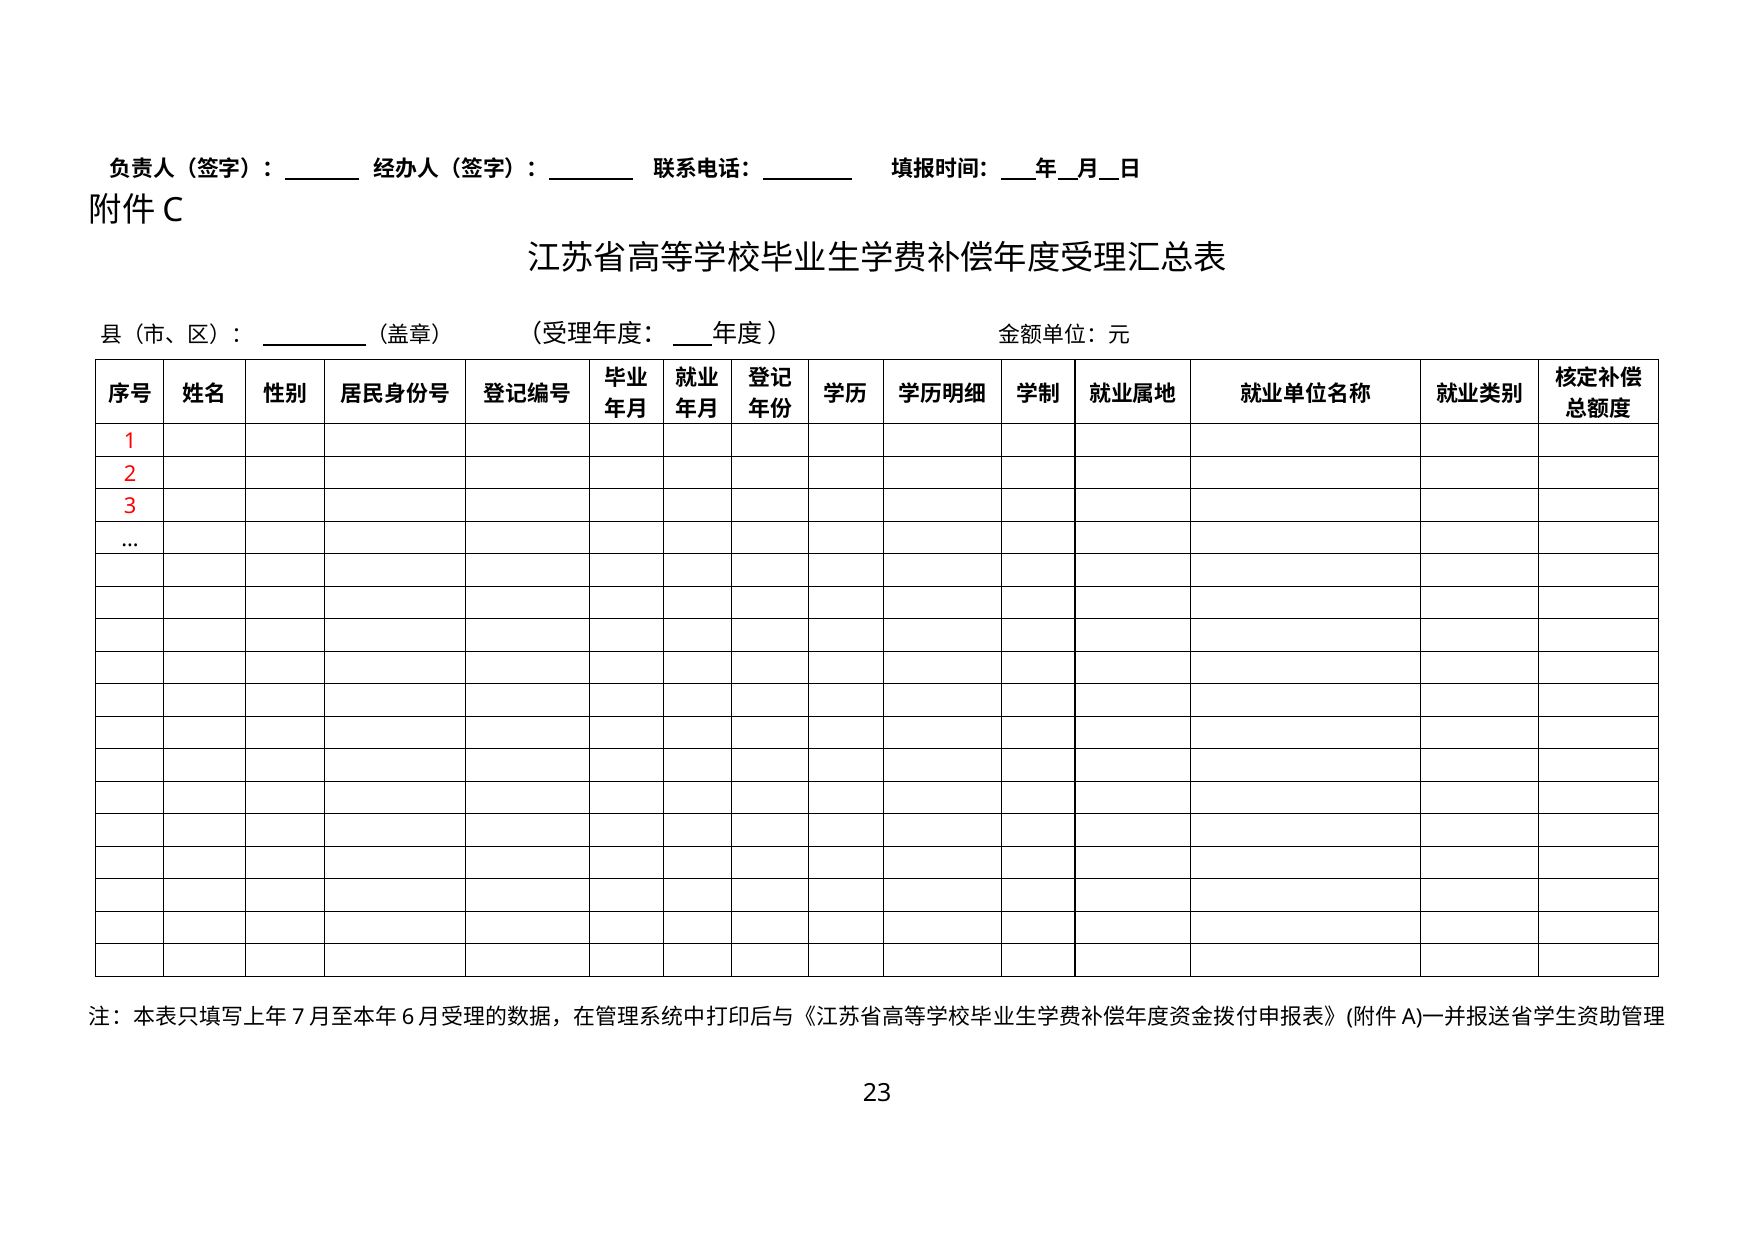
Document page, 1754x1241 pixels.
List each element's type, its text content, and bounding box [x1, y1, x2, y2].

table_cell [664, 847, 731, 878]
table_cell [1191, 782, 1420, 813]
table_cell [466, 457, 589, 488]
table_cell 2 [96, 457, 163, 488]
table_cell [1076, 489, 1190, 521]
table_cell [466, 847, 589, 878]
table_cell [664, 879, 731, 911]
table_cell [590, 424, 663, 456]
table_cell [809, 814, 883, 846]
table_cell [1539, 717, 1658, 748]
table_cell [590, 749, 663, 781]
table_cell [325, 489, 465, 521]
table_cell [325, 847, 465, 878]
table_cell [466, 684, 589, 716]
table_cell [1076, 554, 1190, 586]
table_cell [1076, 424, 1190, 456]
table_cell [1076, 587, 1190, 618]
table_cell [732, 847, 808, 878]
table_cell [664, 912, 731, 943]
table_cell [1421, 684, 1538, 716]
table_cell [732, 652, 808, 683]
table_cell [884, 814, 1001, 846]
table_cell [1191, 522, 1420, 553]
table_cell [164, 652, 245, 683]
table_cell [884, 424, 1001, 456]
table_cell [466, 879, 589, 911]
table_cell [732, 879, 808, 911]
table_cell [664, 814, 731, 846]
table_cell [164, 879, 245, 911]
table_cell [809, 749, 883, 781]
table_cell [164, 814, 245, 846]
table_cell [664, 652, 731, 683]
table_cell [1191, 847, 1420, 878]
table_cell [466, 749, 589, 781]
table_cell [1539, 684, 1658, 716]
table_cell [1421, 457, 1538, 488]
table_cell [164, 587, 245, 618]
table_cell [809, 782, 883, 813]
table_cell [1421, 652, 1538, 683]
table_cell [809, 522, 883, 553]
table_cell [1421, 522, 1538, 553]
table_cell [325, 554, 465, 586]
table_cell [732, 912, 808, 943]
table_cell [1191, 587, 1420, 618]
table_cell [246, 554, 324, 586]
table_cell [1002, 717, 1074, 748]
table_cell [325, 457, 465, 488]
table_header 就业年月 [664, 360, 731, 423]
table_cell [664, 522, 731, 553]
table_cell [732, 457, 808, 488]
table_cell [884, 944, 1001, 976]
table_cell [164, 522, 245, 553]
table_cell [664, 554, 731, 586]
table_cell [1539, 489, 1658, 521]
table_cell [809, 879, 883, 911]
table_cell [164, 782, 245, 813]
table_cell 1 [96, 424, 163, 456]
table_cell [1421, 587, 1538, 618]
table_cell [246, 782, 324, 813]
table_cell [590, 522, 663, 553]
table_cell [1191, 457, 1420, 488]
table_cell [664, 717, 731, 748]
table_cell [164, 944, 245, 976]
table_cell [1002, 652, 1074, 683]
table_cell [664, 587, 731, 618]
table_cell [164, 847, 245, 878]
table_cell [1002, 554, 1074, 586]
table_cell [590, 944, 663, 976]
table_cell [325, 912, 465, 943]
table_cell [1191, 424, 1420, 456]
table_header 核定补偿 总额度 [1539, 360, 1658, 423]
table_cell [164, 489, 245, 521]
table_cell [466, 587, 589, 618]
table_cell [732, 522, 808, 553]
table_cell [884, 912, 1001, 943]
table_cell [1539, 424, 1658, 456]
table_cell [1539, 912, 1658, 943]
table_cell [1191, 749, 1420, 781]
table_cell [1421, 424, 1538, 456]
table_cell [1539, 522, 1658, 553]
text 县（市、区）： （盖章） （受理年度： 年度 ） 金额单位：元 [89, 313, 1665, 350]
table_cell [884, 522, 1001, 553]
table_cell [1539, 879, 1658, 911]
table_cell [1191, 814, 1420, 846]
table_cell [96, 847, 163, 878]
table_cell [1076, 684, 1190, 716]
table_cell [96, 782, 163, 813]
table_cell [1421, 554, 1538, 586]
table_cell [1539, 944, 1658, 976]
table_cell [1076, 652, 1190, 683]
table_cell [732, 782, 808, 813]
table_cell [325, 879, 465, 911]
table_cell [96, 944, 163, 976]
table_cell [590, 847, 663, 878]
table_cell [1076, 619, 1190, 651]
table_cell [809, 489, 883, 521]
table_cell [246, 912, 324, 943]
table_cell [884, 717, 1001, 748]
table_cell [96, 749, 163, 781]
table_cell [96, 619, 163, 651]
table_cell [664, 944, 731, 976]
table_cell [96, 912, 163, 943]
table_cell [1421, 814, 1538, 846]
table_cell [466, 912, 589, 943]
table_cell [884, 457, 1001, 488]
table_cell [809, 684, 883, 716]
table_cell [732, 717, 808, 748]
table_cell [1539, 457, 1658, 488]
table_cell [664, 619, 731, 651]
table_cell [1191, 912, 1420, 943]
table_cell [1076, 522, 1190, 553]
table_header 就业类别 [1421, 360, 1538, 423]
table_cell [1421, 749, 1538, 781]
table_cell [809, 619, 883, 651]
table_cell [1002, 424, 1074, 456]
table_cell [1076, 782, 1190, 813]
table_cell [1421, 847, 1538, 878]
table_cell [809, 457, 883, 488]
table_cell [1421, 912, 1538, 943]
table_cell [590, 619, 663, 651]
table_cell [1191, 717, 1420, 748]
table_cell [1421, 489, 1538, 521]
table_cell [664, 749, 731, 781]
table_cell [732, 749, 808, 781]
table_cell [1191, 879, 1420, 911]
table_cell [664, 782, 731, 813]
table_cell [325, 749, 465, 781]
table_cell [246, 619, 324, 651]
table_cell [732, 814, 808, 846]
table_cell [1002, 489, 1074, 521]
table_cell [590, 782, 663, 813]
table_cell [590, 457, 663, 488]
table_cell [164, 424, 245, 456]
table_header 学历 [809, 360, 883, 423]
table_cell [1002, 457, 1074, 488]
table_cell [590, 684, 663, 716]
table_cell [664, 424, 731, 456]
table_header 学制 [1002, 360, 1074, 423]
table_cell [466, 424, 589, 456]
table_cell [1076, 879, 1190, 911]
table_cell [1002, 879, 1074, 911]
table_cell [732, 619, 808, 651]
table_cell [1076, 457, 1190, 488]
table_cell [809, 554, 883, 586]
table_cell [246, 944, 324, 976]
table_cell [809, 912, 883, 943]
table_cell [466, 717, 589, 748]
table_cell [246, 717, 324, 748]
table_cell [884, 749, 1001, 781]
table_cell [466, 554, 589, 586]
table_cell [884, 489, 1001, 521]
table_header 序号 [96, 360, 163, 423]
text 江苏省高等学校毕业生学费补偿年度受理汇总表 [89, 231, 1665, 279]
table_cell [246, 879, 324, 911]
table_cell [1421, 879, 1538, 911]
table_cell [1191, 652, 1420, 683]
table_cell [809, 717, 883, 748]
table_cell [809, 652, 883, 683]
table_header 登记年份 [732, 360, 808, 423]
table_cell [164, 749, 245, 781]
table_cell [164, 619, 245, 651]
table_cell [96, 879, 163, 911]
table_cell [1539, 587, 1658, 618]
table_cell [164, 684, 245, 716]
table_cell [1002, 944, 1074, 976]
table_cell [466, 619, 589, 651]
table_cell [325, 424, 465, 456]
text 负责人（签字）： 经办人（签字）： 联系电话： 填报时间： 年 月 日 [89, 151, 1665, 183]
table_cell [664, 684, 731, 716]
table_cell [325, 782, 465, 813]
table_cell [96, 554, 163, 586]
table_cell [1076, 814, 1190, 846]
table_cell [466, 522, 589, 553]
table_cell [246, 749, 324, 781]
table_cell [164, 554, 245, 586]
table_cell [1539, 619, 1658, 651]
table_cell [1191, 684, 1420, 716]
table_cell [246, 587, 324, 618]
table_cell [884, 879, 1001, 911]
table_cell [732, 554, 808, 586]
table_cell [1191, 619, 1420, 651]
table_cell [809, 944, 883, 976]
table_cell [732, 489, 808, 521]
table_cell [1002, 782, 1074, 813]
table_cell [96, 717, 163, 748]
table_cell [164, 457, 245, 488]
table_cell [732, 424, 808, 456]
table_cell [590, 554, 663, 586]
table_cell [590, 912, 663, 943]
table_cell [732, 587, 808, 618]
table_cell [1002, 847, 1074, 878]
table_cell [1539, 847, 1658, 878]
table_cell [325, 587, 465, 618]
table_header 学历明细 [884, 360, 1001, 423]
table_cell [664, 489, 731, 521]
table_cell [1539, 782, 1658, 813]
table_cell [325, 522, 465, 553]
table_cell [1421, 619, 1538, 651]
table_cell … [96, 522, 163, 553]
table_cell [1076, 912, 1190, 943]
table_cell [1076, 944, 1190, 976]
table_cell [1539, 554, 1658, 586]
table_header 居民身份号 [325, 360, 465, 423]
table_cell [1002, 749, 1074, 781]
table_cell [590, 814, 663, 846]
table_cell [1002, 912, 1074, 943]
table_cell [325, 717, 465, 748]
table_cell [590, 717, 663, 748]
table_header 姓名 [164, 360, 245, 423]
table_cell [466, 489, 589, 521]
table_cell [1421, 944, 1538, 976]
table_header 就业属地 [1076, 360, 1190, 423]
table_cell [325, 619, 465, 651]
table_header 就业单位名称 [1191, 360, 1420, 423]
table_cell [325, 814, 465, 846]
table_cell [246, 814, 324, 846]
table_cell [466, 944, 589, 976]
table_header 登记编号 [466, 360, 589, 423]
table_cell [96, 587, 163, 618]
table_cell [884, 782, 1001, 813]
table_cell [466, 814, 589, 846]
table_cell [96, 684, 163, 716]
table_cell [809, 424, 883, 456]
table_cell [96, 814, 163, 846]
table_cell [1002, 587, 1074, 618]
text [89, 999, 1665, 1031]
table_cell [664, 457, 731, 488]
table_cell [884, 652, 1001, 683]
table_cell [246, 424, 324, 456]
table_cell [246, 684, 324, 716]
table_cell [164, 717, 245, 748]
table_cell [1539, 814, 1658, 846]
table_cell [1076, 717, 1190, 748]
table_cell [732, 944, 808, 976]
table_cell [1002, 619, 1074, 651]
table_cell [1076, 847, 1190, 878]
table_cell [96, 652, 163, 683]
table_cell [325, 944, 465, 976]
table_cell [325, 684, 465, 716]
table_cell [1421, 782, 1538, 813]
table_cell [884, 587, 1001, 618]
table_cell [1539, 749, 1658, 781]
table_header 性别 [246, 360, 324, 423]
table_cell [1002, 522, 1074, 553]
table_cell [884, 847, 1001, 878]
table_cell [246, 522, 324, 553]
table_header 毕业 年月 [590, 360, 663, 423]
table_cell [884, 684, 1001, 716]
table_cell [1539, 652, 1658, 683]
table_cell [1002, 814, 1074, 846]
table_cell [809, 587, 883, 618]
table_cell [246, 489, 324, 521]
table_cell [590, 587, 663, 618]
text 附件C [89, 183, 1665, 231]
table_cell [1191, 554, 1420, 586]
table_cell [325, 652, 465, 683]
table_cell [732, 684, 808, 716]
table_cell [466, 652, 589, 683]
table_cell [1421, 717, 1538, 748]
table_cell [590, 879, 663, 911]
table_cell 3 [96, 489, 163, 521]
table_cell [466, 782, 589, 813]
table_cell [590, 652, 663, 683]
table_cell [809, 847, 883, 878]
table_cell [246, 847, 324, 878]
table_cell [246, 652, 324, 683]
table_cell [884, 554, 1001, 586]
table_cell [1076, 749, 1190, 781]
table_cell [164, 912, 245, 943]
table_cell [1191, 489, 1420, 521]
table_cell [1002, 684, 1074, 716]
table_cell [590, 489, 663, 521]
table_cell [1191, 944, 1420, 976]
table_cell [884, 619, 1001, 651]
table_cell [246, 457, 324, 488]
